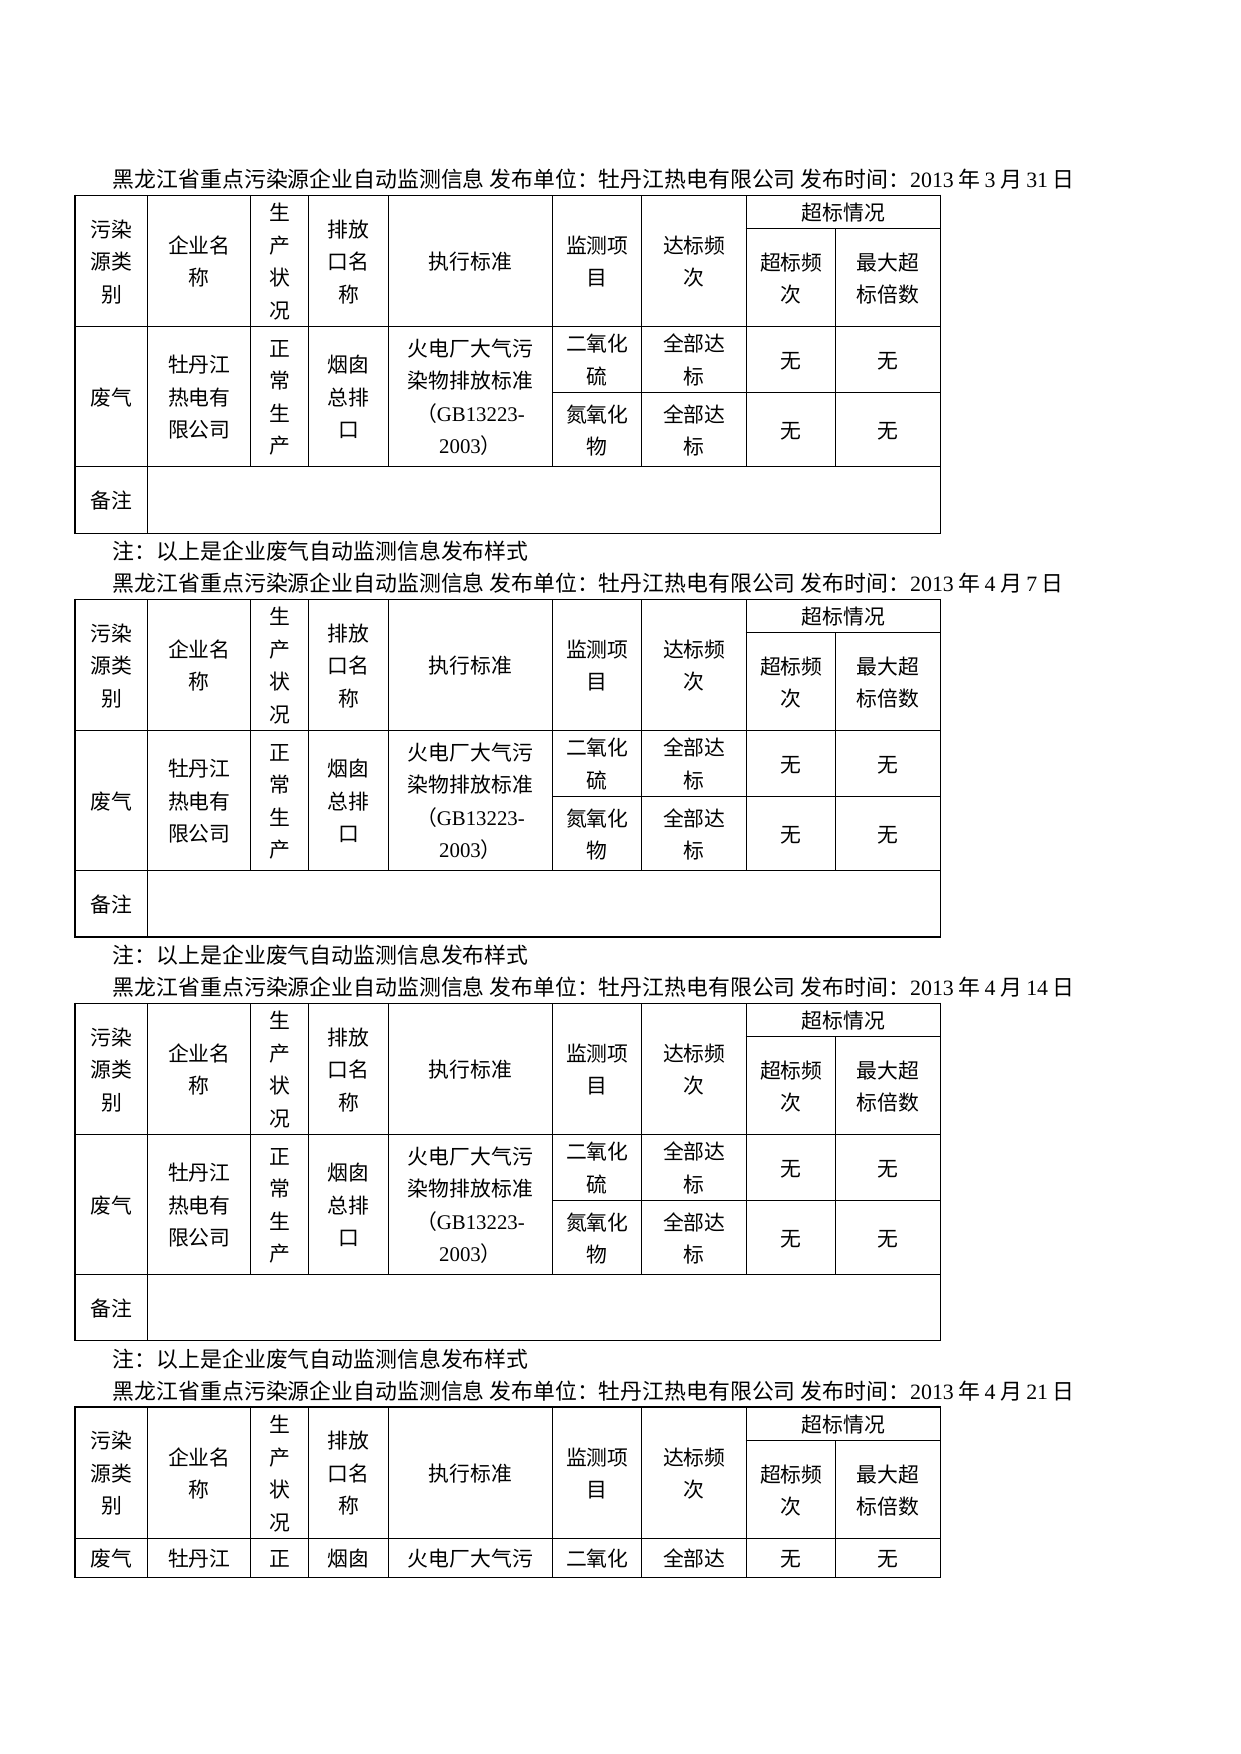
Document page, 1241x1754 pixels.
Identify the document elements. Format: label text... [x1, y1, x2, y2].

table_cell 无 [747, 731, 835, 796]
table_cell 最大超标倍数 [836, 1441, 940, 1537]
table_header 执行标准 [389, 1408, 552, 1537]
table_cell 废气 [76, 731, 147, 870]
table_header 监测项目 [553, 600, 641, 729]
table_header 达标频次 [642, 1004, 746, 1133]
table_header 排放口名称 [309, 196, 388, 326]
table_cell 氮氧化物 [553, 797, 641, 870]
table_cell 二氧化硫 [553, 1135, 641, 1199]
table_header 企业名称 [148, 1408, 250, 1537]
table_cell 废气 [76, 1135, 147, 1274]
table_cell [148, 871, 940, 936]
table_cell 全部达标 [642, 327, 746, 392]
table_header 企业名称 [148, 196, 250, 326]
text 注：以上是企业废气自动监测信息发布样式 [113, 1341, 1106, 1374]
table_cell 无 [836, 797, 940, 870]
table_header 执行标准 [389, 600, 552, 729]
table_cell [148, 1275, 940, 1340]
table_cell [389, 1539, 552, 1577]
table_cell 全部达标 [642, 1201, 746, 1274]
table_cell 烟囱总排口 [309, 327, 388, 466]
table_cell 正常生产 [251, 731, 308, 870]
table_cell [148, 467, 940, 532]
table_header 达标频次 [642, 600, 746, 729]
table_cell 无 [836, 1539, 940, 1577]
table_header 执行标准 [389, 1004, 552, 1133]
table_header 企业名称 [148, 1004, 250, 1133]
table_cell 最大超标倍数 [836, 1037, 940, 1133]
table_cell 火电厂大气污染物排放标准（GB13223-2003） [389, 731, 552, 870]
table_cell 二氧化硫 [553, 327, 641, 392]
table_cell 烟囱总排口 [309, 731, 388, 870]
table_header 污染源类别 [76, 600, 147, 729]
table_cell 牡丹江热电有限公司 [148, 1539, 250, 1577]
table_cell 无 [836, 731, 940, 796]
table_header 污染源类别 [76, 1004, 147, 1133]
table_cell 无 [836, 1201, 940, 1274]
table_cell 烟囱总排口 [309, 1135, 388, 1274]
table_header 生产状况 [251, 196, 308, 326]
table_cell 全部达标 [642, 1135, 746, 1199]
table_cell 无 [836, 393, 940, 466]
table_cell 全部达标 [642, 731, 746, 796]
table_cell 氮氧化物 [553, 1201, 641, 1274]
table_cell 全部达标 [642, 797, 746, 870]
table_cell 氮氧化物 [553, 393, 641, 466]
table_cell 正常生产 [251, 327, 308, 466]
text 黑龙江省重点污染源企业自动监测信息 发布单位：牡丹江热电有限公司 发布时间：2013年4月7日 [113, 566, 1106, 598]
table_header 生产状况 [251, 1004, 308, 1133]
table_header 超标情况 [747, 1004, 940, 1036]
table_header 达标频次 [642, 196, 746, 326]
table_cell 备注 [76, 467, 147, 532]
table_cell 无 [747, 797, 835, 870]
table_cell 超标频次 [747, 633, 835, 729]
table_cell 火电厂大气污染物排放标准（GB13223-2003） [389, 1135, 552, 1274]
text 黑龙江省重点污染源企业自动监测信息 发布单位：牡丹江热电有限公司 发布时间：2013年4月14日 [113, 970, 1106, 1002]
table_cell 无 [747, 1135, 835, 1199]
table_cell 废气 [76, 1539, 147, 1577]
table_header 监测项目 [553, 1408, 641, 1537]
table_header 达标频次 [642, 1408, 746, 1537]
table_header 排放口名称 [309, 600, 388, 729]
table_header 生产状况 [251, 1408, 308, 1537]
table_cell 正常生产 [251, 1539, 308, 1577]
table_header 监测项目 [553, 196, 641, 326]
table_cell 无 [747, 1201, 835, 1274]
table_header 污染源类别 [76, 196, 147, 326]
table_cell 全部达标 [642, 393, 746, 466]
table_cell 最大超标倍数 [836, 633, 940, 729]
text 注：以上是企业废气自动监测信息发布样式 [113, 533, 1106, 566]
table_header 超标情况 [747, 196, 940, 228]
table_cell 备注 [76, 871, 147, 936]
table_cell 超标频次 [747, 1037, 835, 1133]
table_cell 无 [836, 1135, 940, 1199]
table_cell 牡丹江热电有限公司 [148, 1135, 250, 1274]
table_cell 全部达标 [642, 1539, 746, 1577]
table_cell 无 [747, 1539, 835, 1577]
table_header 超标情况 [747, 1408, 940, 1440]
table_cell 超标频次 [747, 229, 835, 326]
table_header 排放口名称 [309, 1004, 388, 1133]
table_header 生产状况 [251, 600, 308, 729]
table_cell 二氧化硫 [553, 1539, 641, 1577]
table_cell 废气 [76, 327, 147, 466]
text 黑龙江省重点污染源企业自动监测信息 发布单位：牡丹江热电有限公司 发布时间：2013年3月31日 [113, 162, 1106, 194]
table_header 执行标准 [389, 196, 552, 326]
table_cell 二氧化硫 [553, 731, 641, 796]
table_cell 超标频次 [747, 1441, 835, 1537]
table_cell 火电厂大气污染物排放标准（GB13223-2003） [389, 327, 552, 466]
table_cell 烟囱总排口 [309, 1539, 388, 1577]
table_cell 正常生产 [251, 1135, 308, 1274]
table_cell 无 [747, 393, 835, 466]
table_header 企业名称 [148, 600, 250, 729]
table_cell 无 [747, 327, 835, 392]
table_cell 备注 [76, 1275, 147, 1340]
table_cell 最大超标倍数 [836, 229, 940, 326]
table_header 超标情况 [747, 600, 940, 632]
table_cell 无 [836, 327, 940, 392]
table_header 监测项目 [553, 1004, 641, 1133]
table_cell 牡丹江热电有限公司 [148, 731, 250, 870]
table_header 污染源类别 [76, 1408, 147, 1537]
text 黑龙江省重点污染源企业自动监测信息 发布单位：牡丹江热电有限公司 发布时间：2013年4月21日 [113, 1374, 1106, 1406]
table_header 排放口名称 [309, 1408, 388, 1537]
text 注：以上是企业废气自动监测信息发布样式 [113, 937, 1106, 970]
table_cell 牡丹江热电有限公司 [148, 327, 250, 466]
